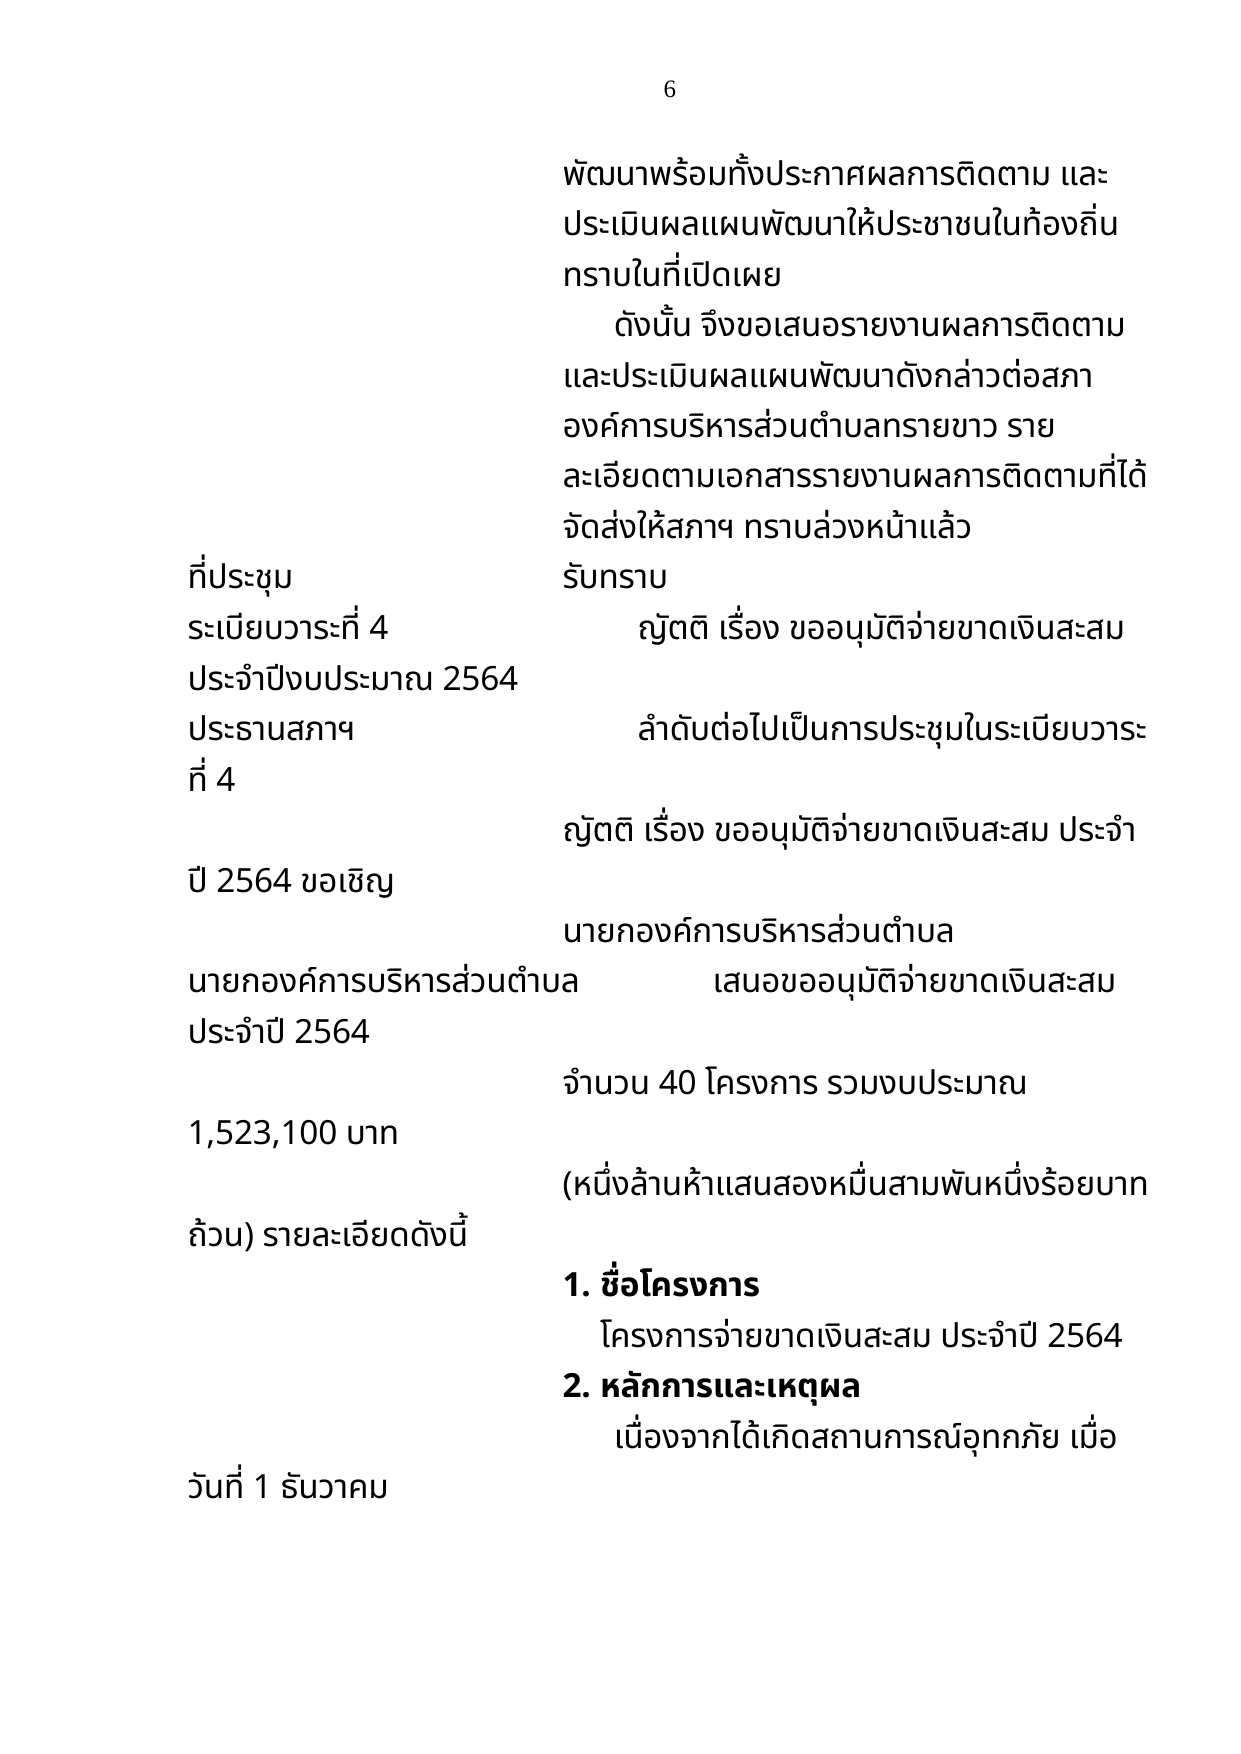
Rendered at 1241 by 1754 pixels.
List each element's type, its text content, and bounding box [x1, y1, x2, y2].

text ญัตติ เรื่อง ขออนุมัติจ่ายขาดเงินสะสม ประจำปี 2564 ขอเชิญ [187, 806, 1152, 907]
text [562, 150, 1152, 301]
list ชื่อโครงการ [562, 1261, 1152, 1312]
list หลักการและเหตุผล [562, 1362, 1152, 1413]
text จำนวน 40 โครงการ รวมงบประมาณ 1,523,100 บาท [187, 1058, 1152, 1160]
text นายกองค์การบริหารส่วนตำบล เสนอขออนุมัติจ่ายขาดเงินสะสม ประจำปี 2564 [187, 957, 1152, 1058]
text ประธานสภาฯ ลำดับต่อไปเป็นการประชุมในระเบียบวาระที่ 4 [187, 705, 1152, 806]
text ระเบียบวาระที่ 4 ญัตติ เรื่อง ขออนุมัติจ่ายขาดเงินสะสม ประจำปีงบประมาณ 2564 [187, 604, 1152, 705]
text ที่ประชุม รับทราบ [187, 553, 1152, 604]
text นายกองค์การบริหารส่วนตำบล [187, 907, 1152, 957]
text ดังนั้น จึงขอเสนอรายงานผลการติดตามและประเมินผลแผนพัฒนาดังกล่าวต่อสภาองค์การบริหารส่วนตำบลทรายขาว รายละเอียดตามเอกสารรายงานผลการติดตามที่ได้จัดส่งให้สภาฯ ทราบล่วงหน้าแล้ว [562, 301, 1152, 553]
list โครงการจ่ายขาดเงินสะสม ประจำปี 2564 [600, 1312, 1152, 1362]
text เนื่องจากได้เกิดสถานการณ์อุทกภัย เมื่อวันที่ 1 ธันวาคม [187, 1413, 1152, 1514]
text (หนึ่งล้านห้าแสนสองหมื่นสามพันหนึ่งร้อยบาทถ้วน) รายละเอียดดังนี้ [187, 1160, 1152, 1261]
